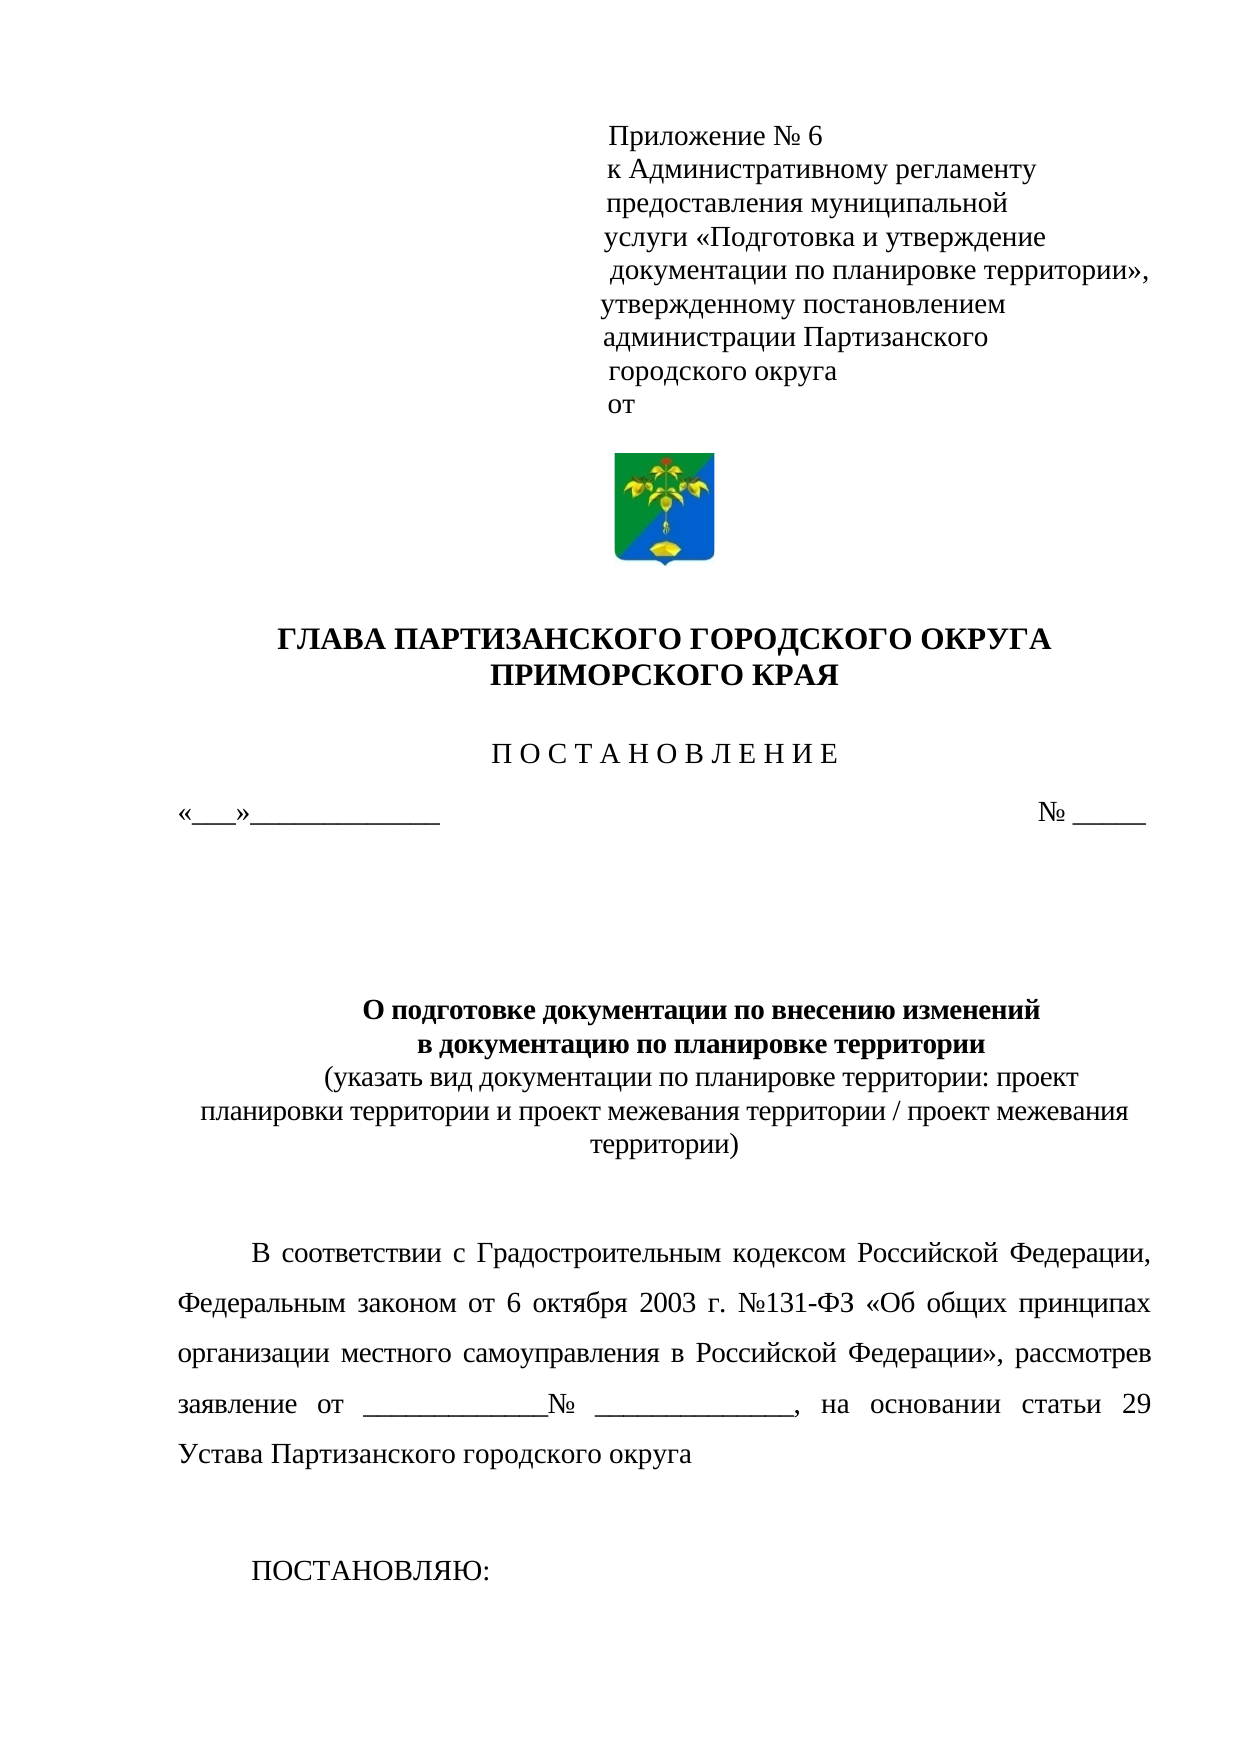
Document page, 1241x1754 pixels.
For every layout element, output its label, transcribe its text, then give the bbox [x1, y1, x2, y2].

text ГЛАВА ПАРТИЗАНСКОГО ГОРОДСКОГО ОКРУГА [177, 621, 1152, 656]
text к Административному регламенту [251, 152, 1152, 185]
text В соответствии с Градостроительным кодексом Российской Федерации, Федеральным законом от 6 октября 2003 г. №131-ФЗ «Об общих принципах организации местного самоуправления в Российской Федерации», рассмотрев заявление от _____________№ ______________, на основании статьи 29 Устава Партизанского городского округа [177, 1235, 1152, 1470]
subtitle П О С Т А Н О В Л Е Н И Е [177, 737, 1152, 770]
text Приложение № 6 [177, 118, 1152, 152]
text в документацию по планировке территории [177, 1026, 1152, 1059]
text от [177, 386, 1152, 420]
text документации по планировке территории», [177, 252, 1152, 286]
picture [614, 453, 715, 566]
text администрации Партизанского [177, 319, 1152, 353]
text (указать вид документации по планировке территории: проект планировки территории и проект межевания территории / проект межевания территории) [177, 1059, 1152, 1160]
text предоставления муниципальной [251, 185, 1152, 219]
text ПРИМОРСКОГО КРАЯ [177, 656, 1152, 692]
text городского округа [251, 353, 1152, 386]
text утвержденному постановлением [177, 286, 1152, 319]
text ПОСТАНОВЛЯЮ: [177, 1553, 1152, 1587]
text «___»_____________ № _____ [177, 794, 1152, 828]
text услуги «Подготовка и утверждение [177, 219, 1152, 252]
text О подготовке документации по внесению изменений [177, 992, 1152, 1026]
